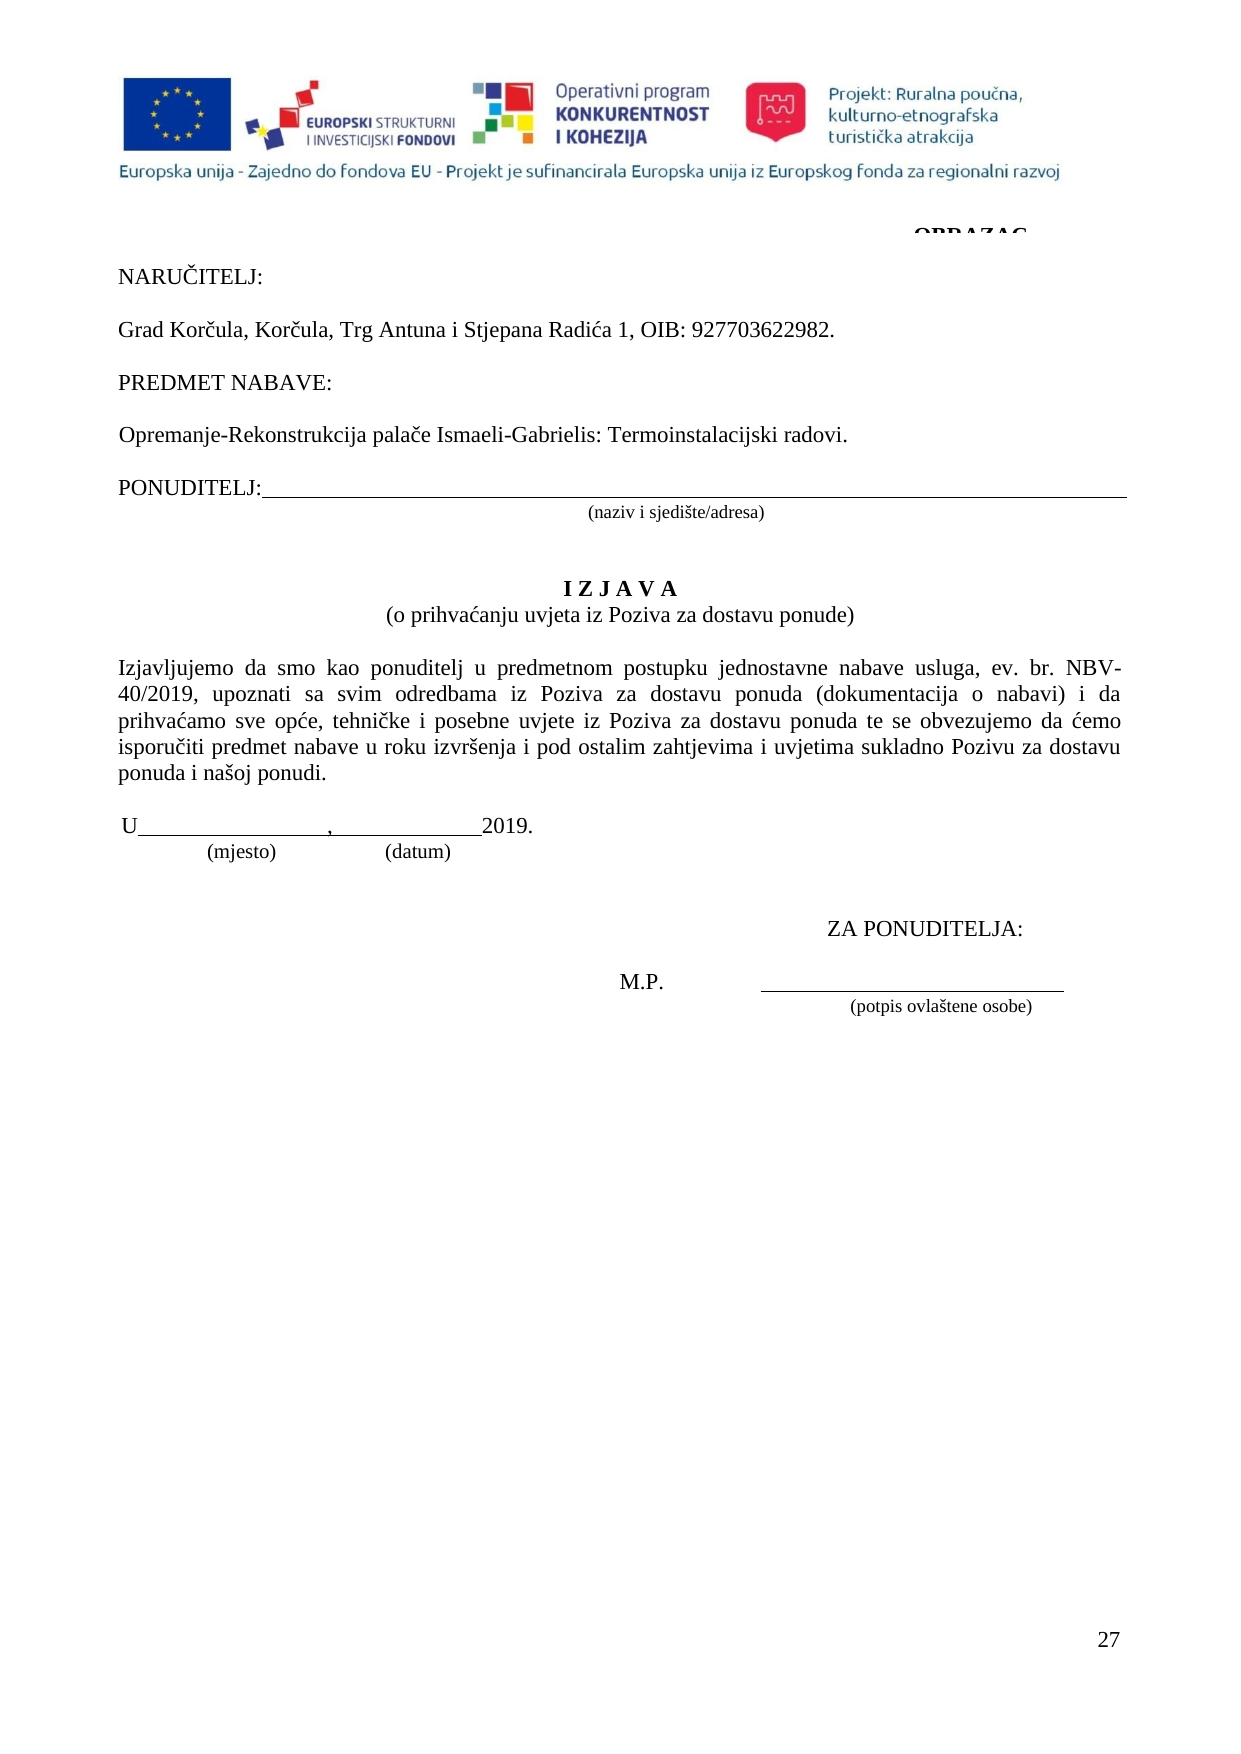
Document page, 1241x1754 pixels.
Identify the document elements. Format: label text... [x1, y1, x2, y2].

text (naziv i sjedište/adresa) [309, 501, 1044, 522]
text (mjesto) (datum) [94, 838, 564, 863]
text Opremanje-Rekonstrukcija palače Ismaeli-Gabrielis: Termoinstalacijski radovi. [94, 421, 849, 448]
text Izjavljujemo da smo kao ponuditelj u predmetnom postupku jednostavne nabave usluga, ev. br. NBV- 40/2019, upoznati sa svim odredbama iz Poziva za dostavu ponuda (dokumentacija o nabavi) i da prihvaćamo sve opće, tehničke i posebne uvjete iz Poziva za dostavu ponuda te se obvezujemo da ćemo isporučiti predmet nabave u roku izvršenja i pod ostalim zahtjevima i uvjetima sukladno Pozivu za dostavu ponuda i našoj ponudi. [118, 654, 1123, 786]
text PONUDITELJ: [118, 474, 1146, 500]
subtitle I Z J A V A [196, 575, 1044, 601]
text ZA PONUDITELJA: [94, 915, 1023, 942]
text (potpis ovlaštene osobe) [94, 994, 1032, 1016]
text U , 2019. [94, 812, 560, 838]
picture [118, 75, 1064, 186]
text M.P. [619, 968, 1146, 994]
text (o prihvaćanju uvjeta iz Poziva za dostavu ponude) [94, 601, 855, 627]
text Grad Korčula, Korčula, Trg Antuna i Stjepana Radića 1, OIB: 927703622982. PREDMET NABAVE: [118, 316, 837, 395]
text NARUČITELJ: [118, 263, 1146, 290]
